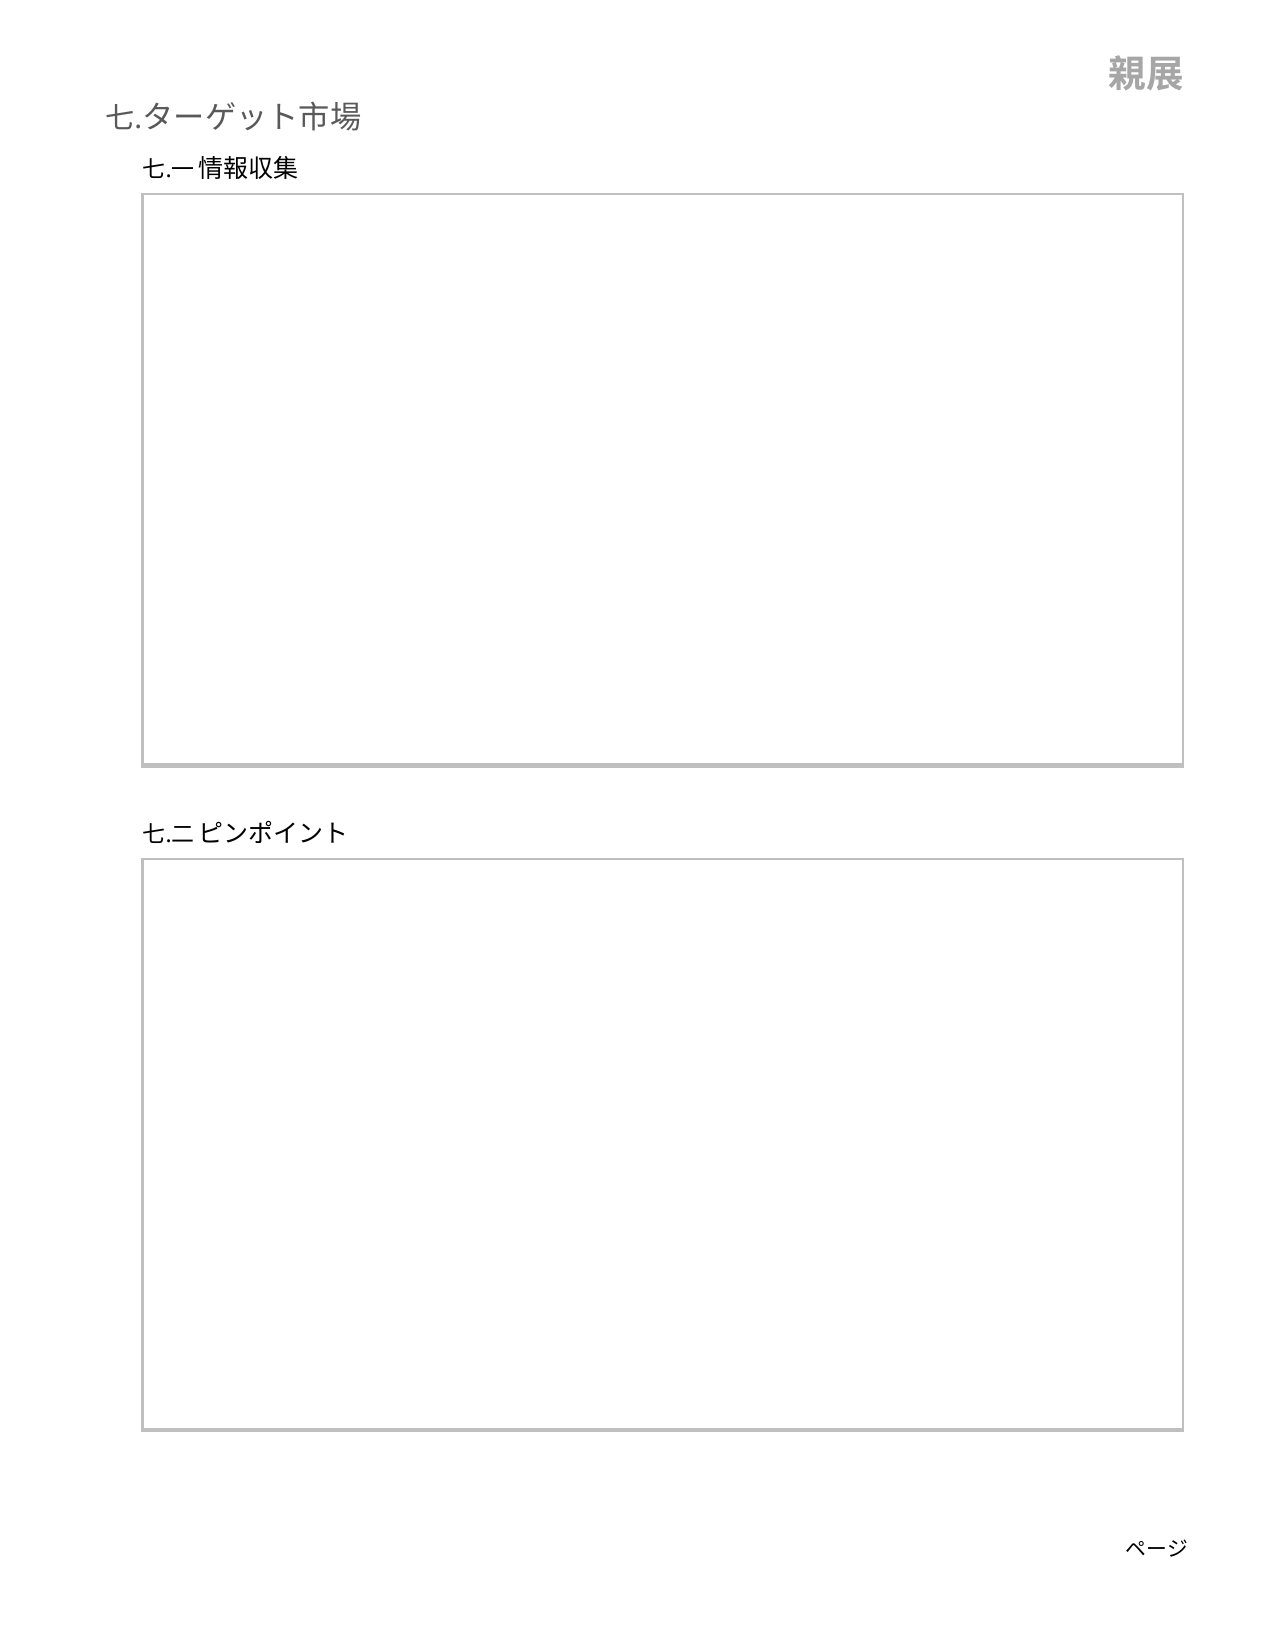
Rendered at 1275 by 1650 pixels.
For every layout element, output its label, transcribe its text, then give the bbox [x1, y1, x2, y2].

subtitle ターゲット市場 [105, 97, 1200, 137]
table_header [144, 860, 1182, 1427]
subtitle 情報収集 [142, 153, 1200, 184]
subtitle ピンポイント [142, 818, 1200, 849]
table_header [144, 195, 1182, 763]
